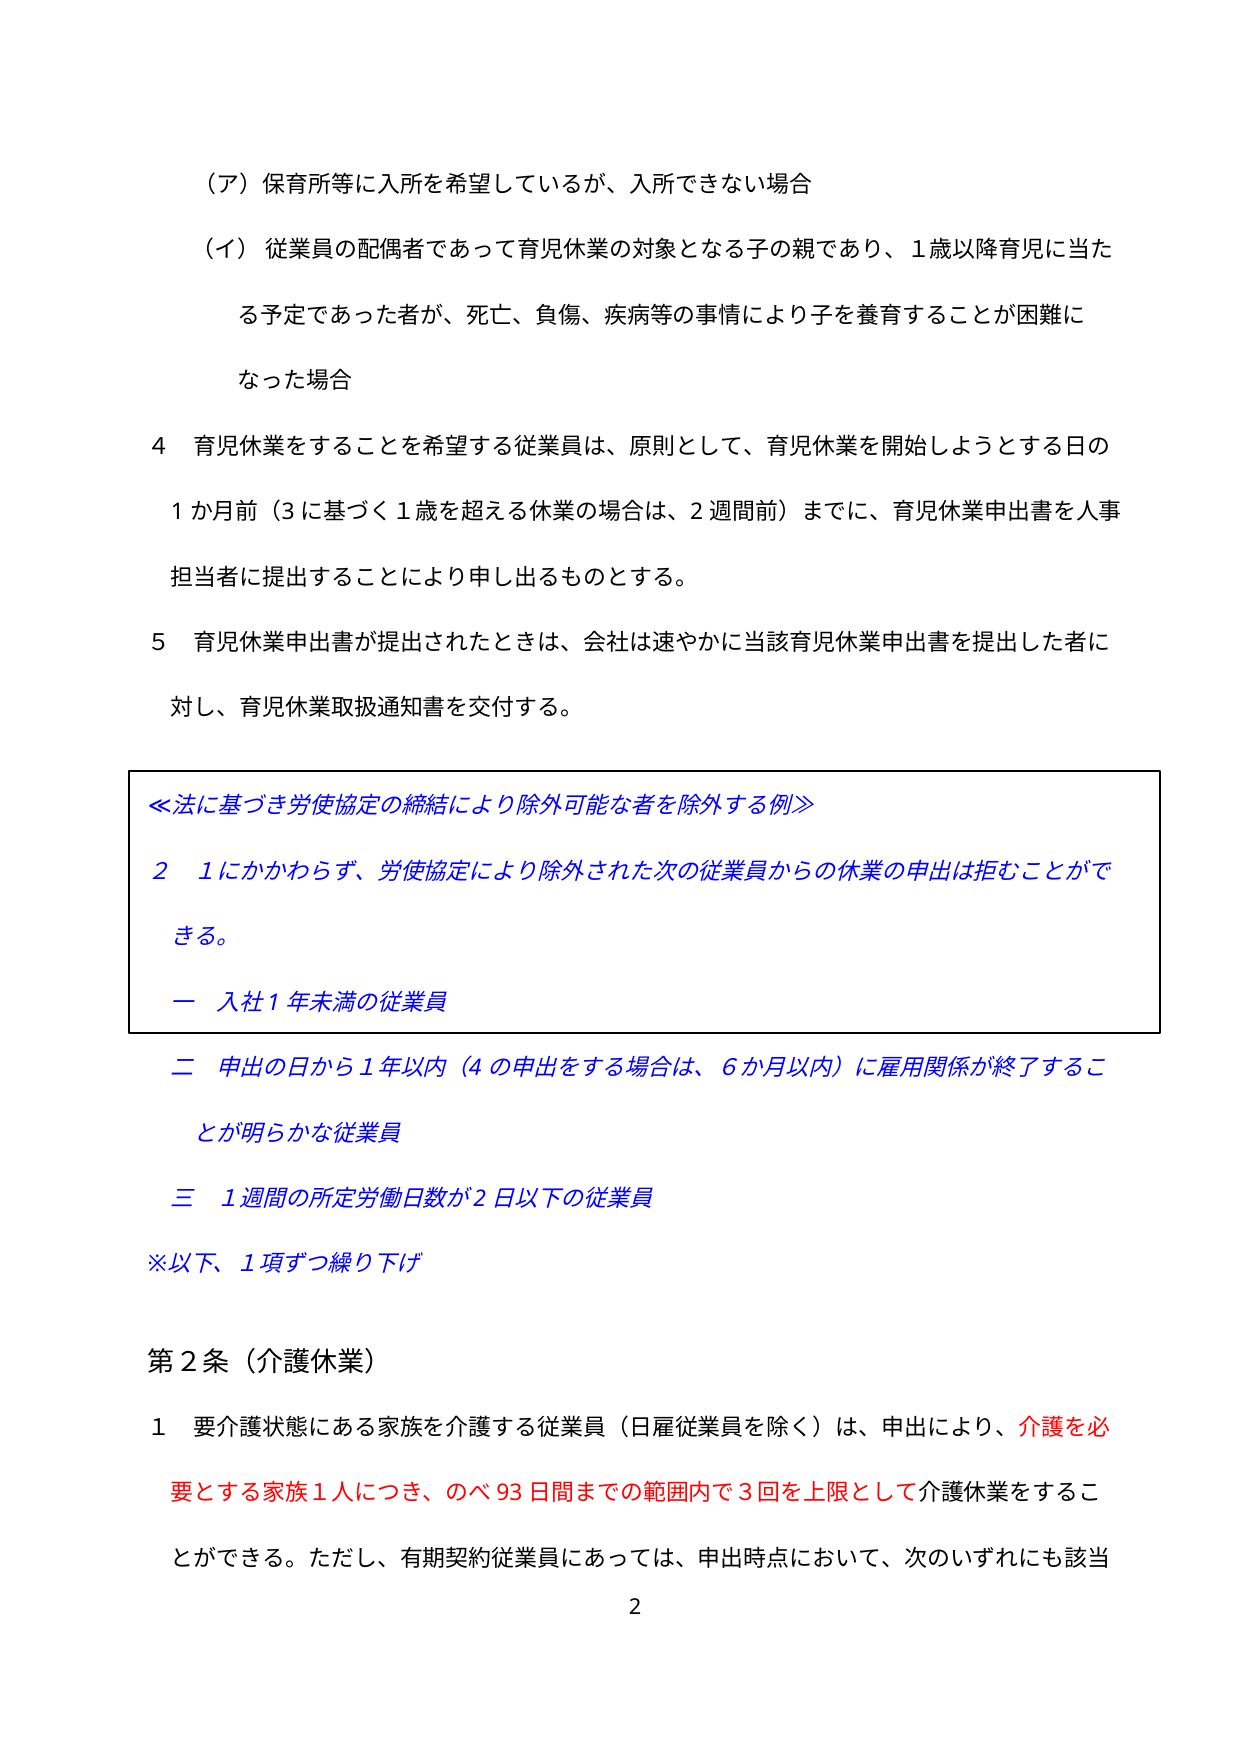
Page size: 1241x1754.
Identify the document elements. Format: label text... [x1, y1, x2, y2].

text ２ １にかかわらず、労使協定により除外された次の従業員からの休業の申出は拒むことができる。 [148, 837, 1122, 967]
text 二 申出の日から１年以内（4 の申出をする場合は、６か月以内）に雇用関係が終了することが明らかな従業員 [148, 1034, 1122, 1164]
text （イ） 従業員の配偶者であって育児休業の対象となる子の親であり、１歳以降育児に当たる予定であった者が、死亡、負傷、疾病等の事情により子を養育することが困難になった場合 [191, 215, 1122, 411]
text ５ 育児休業申出書が提出されたときは、会社は速やかに当該育児休業申出書を提出した者に対し、育児休業取扱通知書を交付する。 [148, 608, 1122, 738]
text （ア）保育所等に入所を希望しているが、入所できない場合 [148, 150, 1122, 215]
text ４ 育児休業をすることを希望する従業員は、原則として、育児休業を開始しようとする日の1 か月前（3 に基づく１歳を超える休業の場合は、2 週間前）までに、育児休業申出書を人事担当者に提出することにより申し出るものとする。 [148, 411, 1122, 608]
text 一 入社1 年未満の従業員 [148, 967, 1122, 1032]
text 第２条（介護休業） [148, 1327, 1122, 1393]
text ≪法に基づき労使協定の締結により除外可能な者を除外する例≫ [148, 772, 1122, 837]
text ※以下、１項ずつ繰り下げ [148, 1229, 1122, 1294]
text 三 １週間の所定労働日数が2 日以下の従業員 [148, 1164, 1122, 1229]
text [148, 1393, 1122, 1589]
